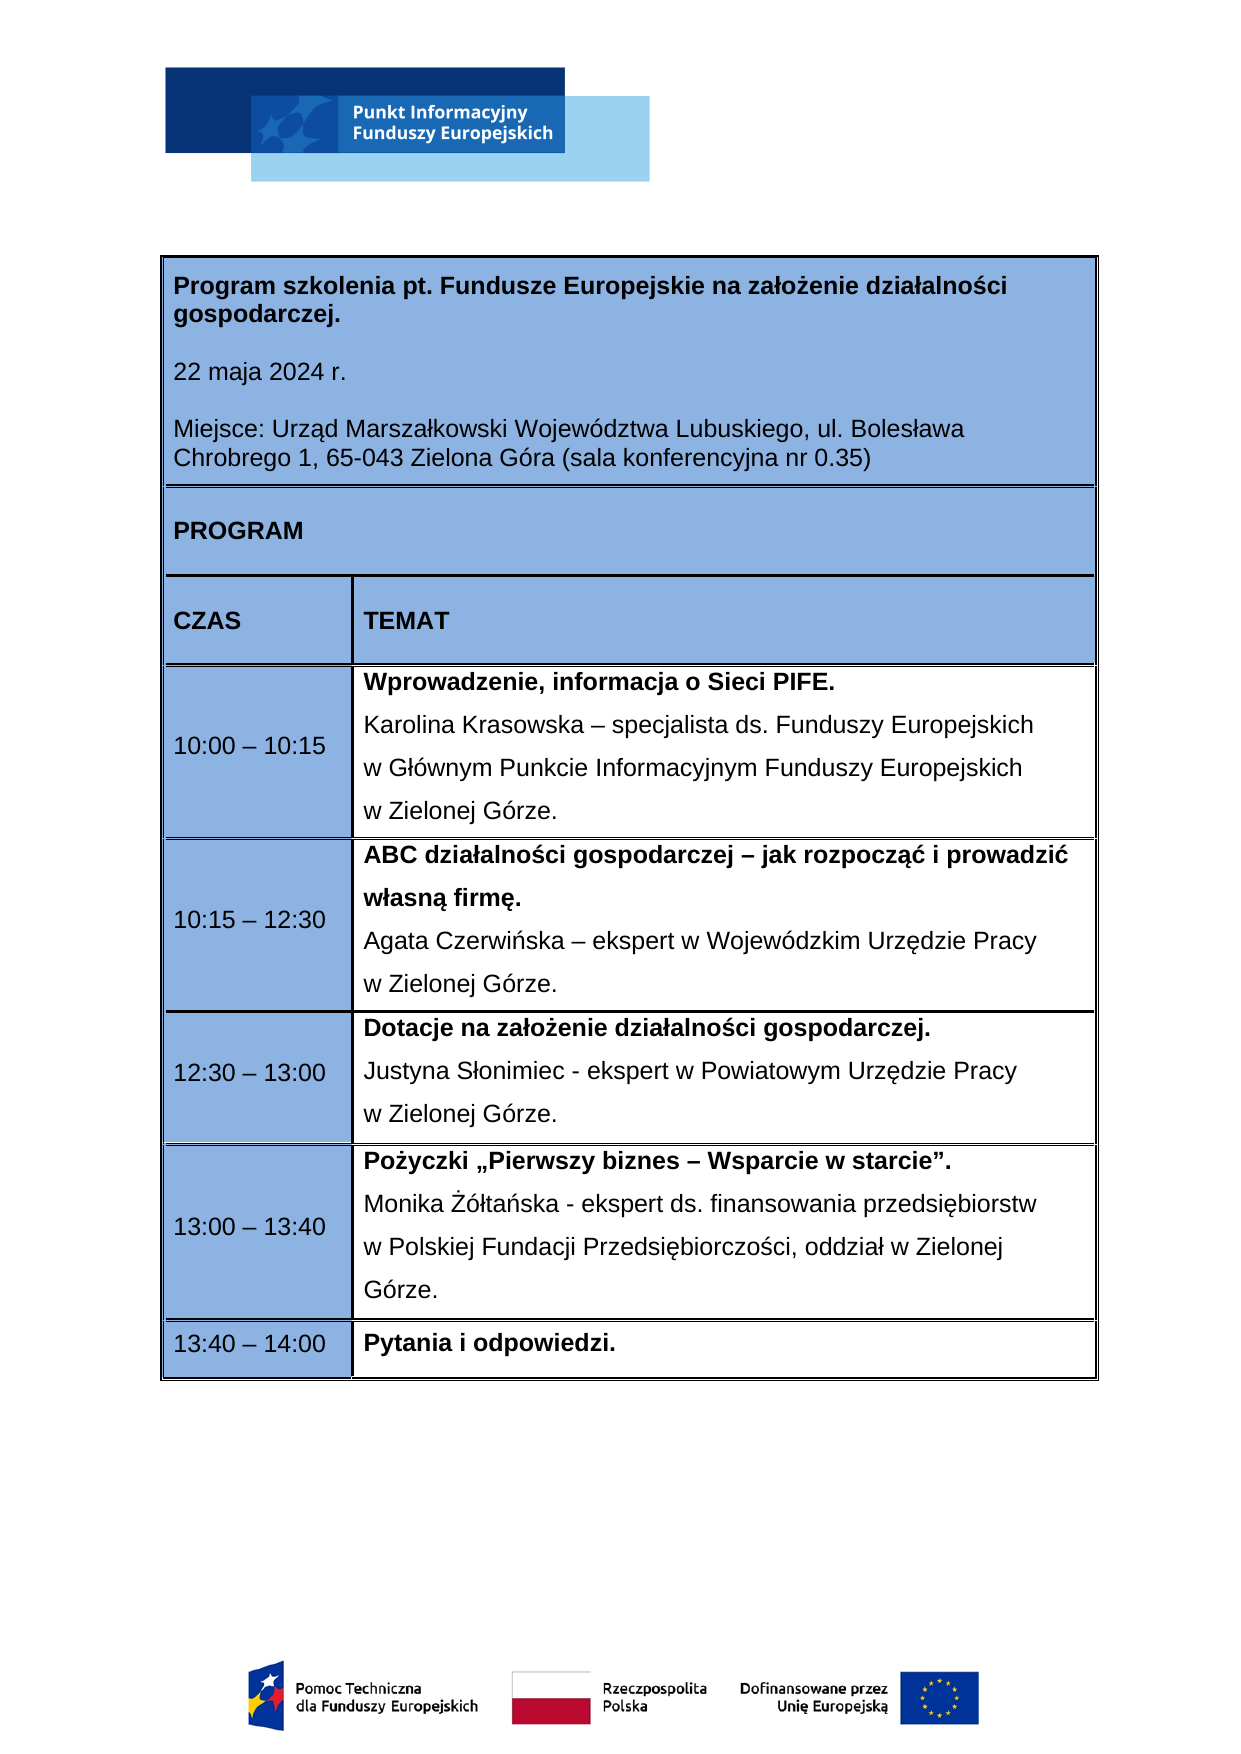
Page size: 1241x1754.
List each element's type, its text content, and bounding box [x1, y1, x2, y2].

table_cell 10:00 – 10:15 [164, 663, 351, 837]
table_cell 12:30 – 13:00 [164, 1010, 351, 1142]
table_cell ABC działalności gospodarczej – jak rozpocząć i prowadzić własną firmę. Agata Czerwińska – ekspert w Wojewódzkim Urzędzie Pracy w Zielonej Górze. [352, 837, 1097, 1010]
table_cell 13:00 – 13:40 [164, 1143, 351, 1318]
table_header Program szkolenia pt. Fundusze Europejskie na założenie działalności gospodarczej. 22 maja 2024 r. Miejsce: Urząd Marszałkowski Województwa Lubuskiego, ul. Bolesława Chrobrego 1, 65-043 Zielona Góra (sala konferencyjna nr 0.35) [164, 258, 1095, 484]
table_cell Pożyczki „Pierwszy biznes – Wsparcie w starcie”. Monika Żółtańska - ekspert ds. finansowania przedsiębiorstw w Polskiej Fundacji Przedsiębiorczości, oddział w Zielonej Górze. [354, 1143, 1096, 1318]
table_cell TEMAT [354, 574, 1095, 663]
table_cell 13:40 – 14:00 [164, 1318, 352, 1377]
table_cell Pytania i odpowiedzi. [352, 1318, 1096, 1377]
table_cell Dotacje na założenie działalności gospodarczej. Justyna Słonimiec - ekspert w Powiatowym Urzędzie Pracy w Zielonej Górze. [354, 1010, 1095, 1142]
table_cell PROGRAM [164, 484, 1096, 574]
table_cell 10:15 – 12:30 [162, 837, 352, 1010]
picture [165, 67, 650, 182]
picture [232, 1643, 996, 1748]
table_cell Wprowadzenie, informacja o Sieci PIFE. Karolina Krasowska – specjalista ds. Funduszy Europejskich w Głównym Punkcie Informacyjnym Funduszy Europejskich w Zielonej Górze. [354, 663, 1096, 837]
table_cell CZAS [164, 574, 351, 663]
